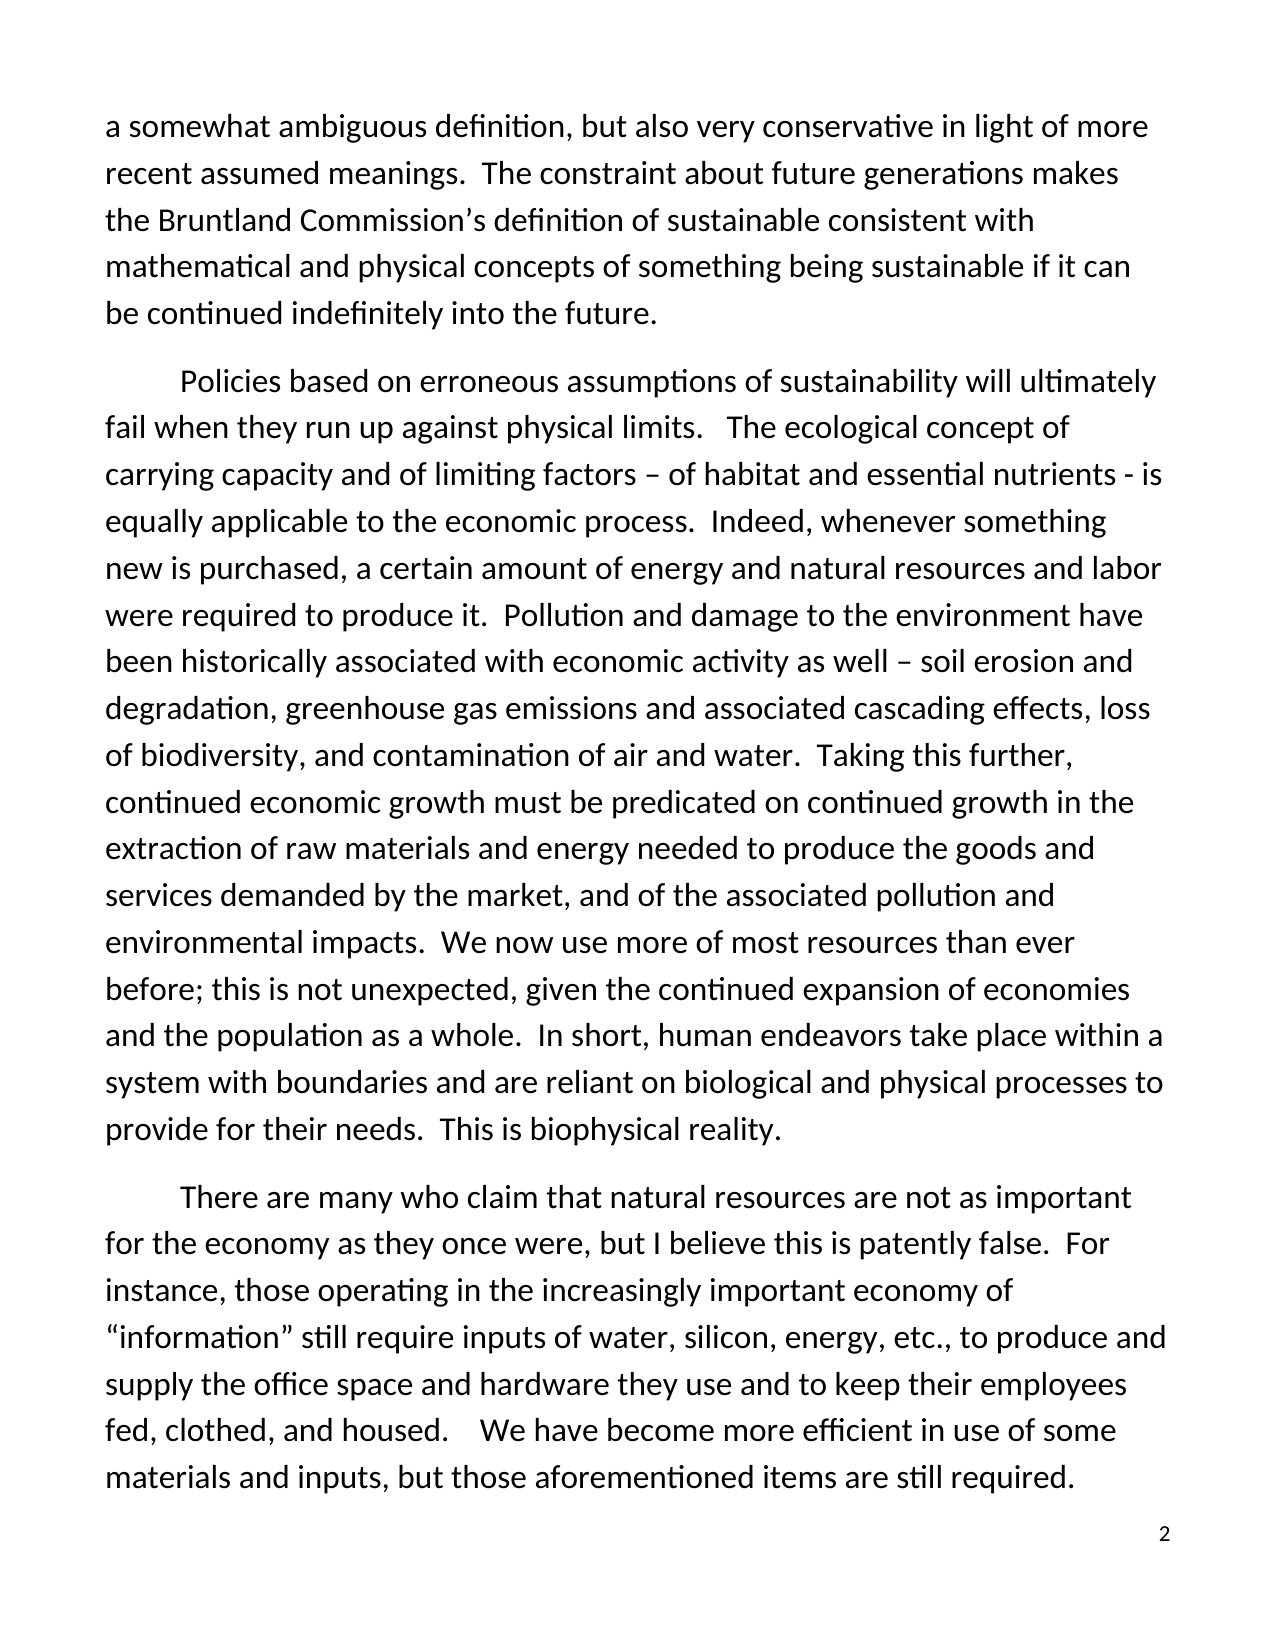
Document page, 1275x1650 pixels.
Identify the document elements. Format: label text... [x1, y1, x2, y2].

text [105, 105, 1170, 333]
text Policies based on erroneous assumptions of sustainability will ultimately fail when they run up against physical limits. The ecological concept of carrying capacity and of limiting factors – of habitat and essential nutrients - is equally applicable to the economic process. Indeed, whenever something new is purchased, a certain amount of energy and natural resources and labor were required to produce it. Pollution and damage to the environment have been historically associated with economic activity as well – soil erosion and degradation, greenhouse gas emissions and associated cascading effects, loss of biodiversity, and contamination of air and water. Taking this further, continued economic growth must be predicated on continued growth in the extraction of raw materials and energy needed to produce the goods and services demanded by the market, and of the associated pollution and environmental impacts. We now use more of most resources than ever before; this is not unexpected, given the continued expansion of economies and the population as a whole. In short, human endeavors take place within a system with boundaries and are reliant on biological and physical processes to provide for their needs. This is biophysical reality. [105, 360, 1170, 1149]
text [105, 1176, 1170, 1497]
